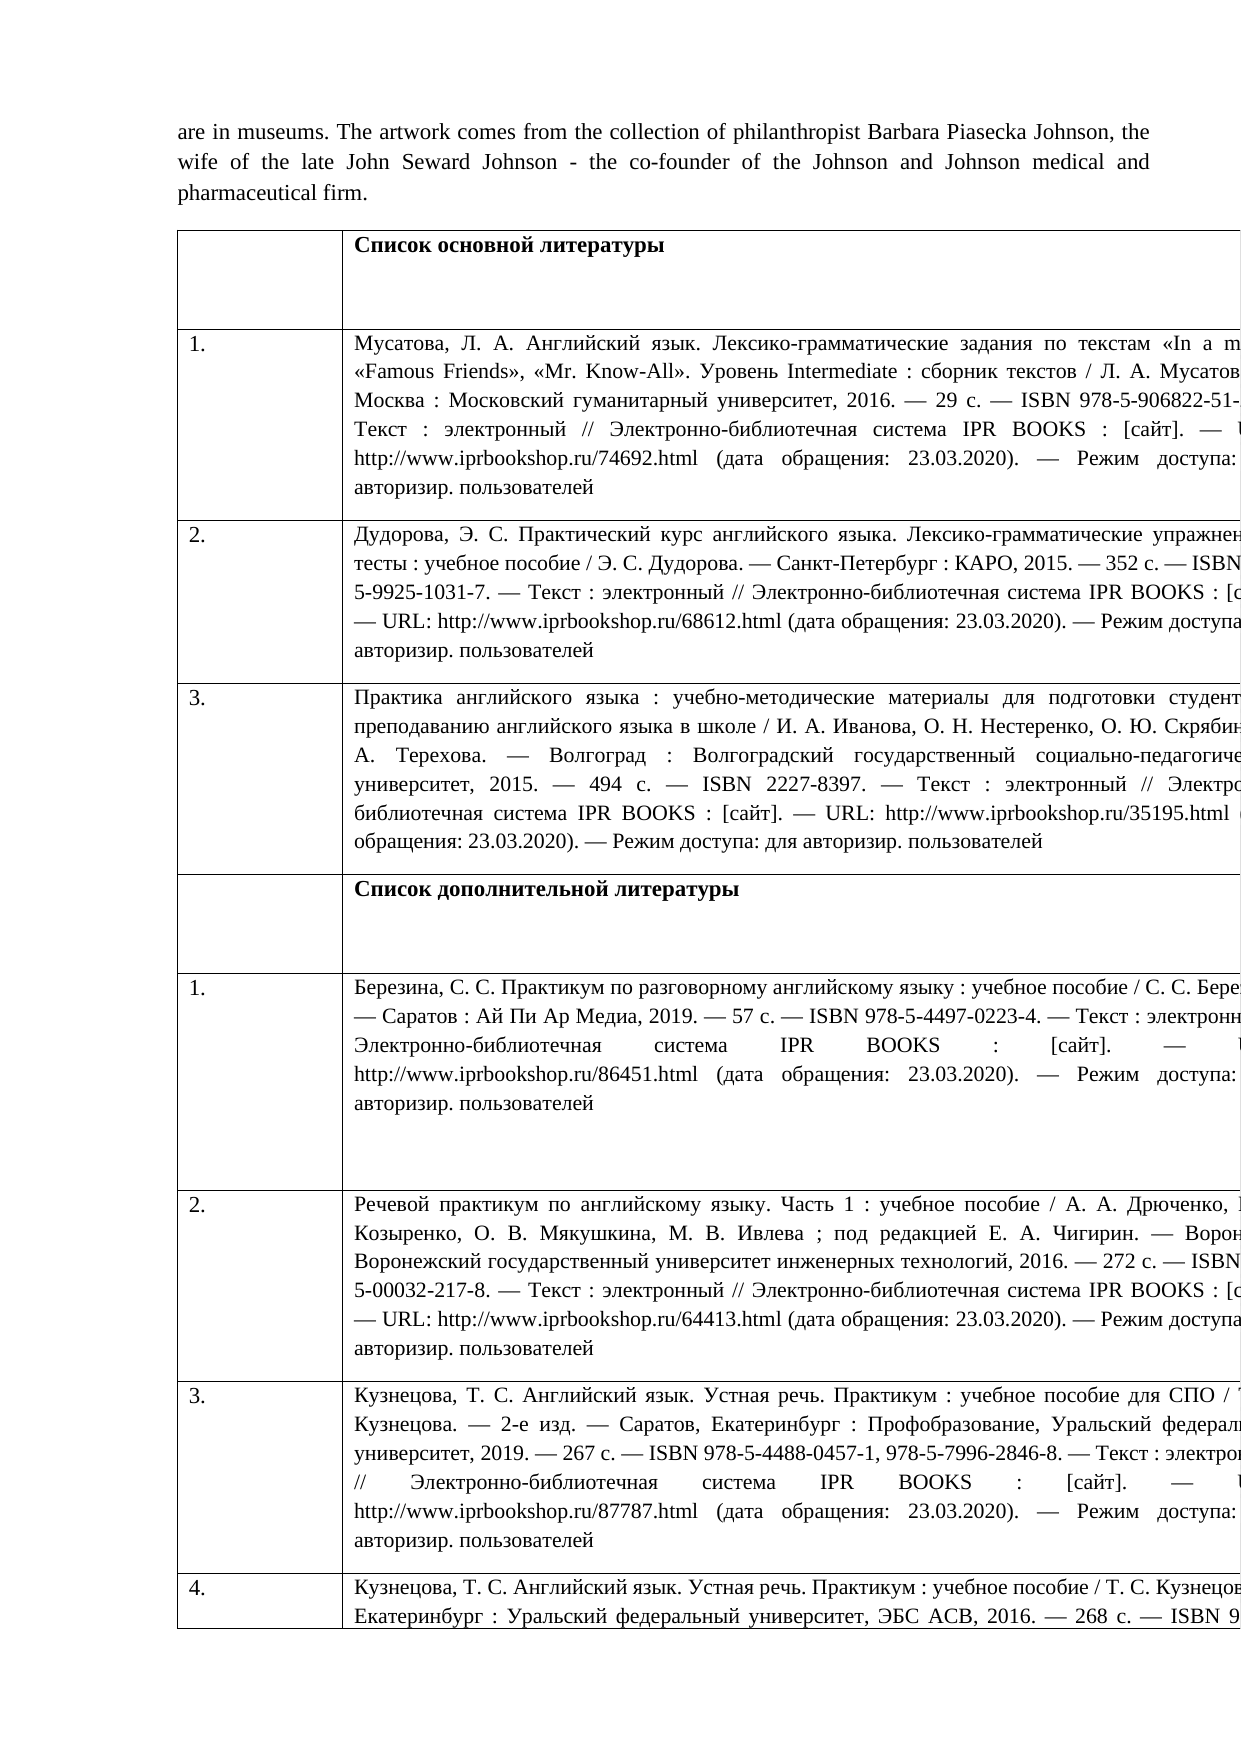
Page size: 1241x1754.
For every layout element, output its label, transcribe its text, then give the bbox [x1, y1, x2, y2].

table_header [178, 231, 342, 328]
table_cell 1. [178, 330, 342, 520]
table_cell 2. [178, 521, 342, 683]
table_cell [178, 875, 342, 973]
table_cell Кузнецова, Т. С. Английский язык. Устная речь. Практикум : учебное пособие для СПО / Т. С. Кузнецова. — 2-е изд. — Саратов, Екатеринбург : Профобразование, Уральский федеральный университет, 2019. — 267 c. — ISBN 978-5-4488-0457-1, 978-5-7996-2846-8. — Текст : электронный // Электронно-библиотечная система IPR BOOKS : [сайт]. — URL: http://www.iprbookshop.ru/87787.html (дата обращения: 23.03.2020). — Режим доступа: для авторизир. пользователей [343, 1382, 1240, 1573]
table_cell Березина, С. С. Практикум по разговорному английскому языку : учебное пособие / С. С. Березина. — Саратов : Ай Пи Ар Медиа, 2019. — 57 c. — ISBN 978-5-4497-0223-4. — Текст : электронный // Электронно-библиотечная система IPR BOOKS : [сайт]. — URL: http://www.iprbookshop.ru/86451.html (дата обращения: 23.03.2020). — Режим доступа: для авторизир. пользователей [343, 974, 1240, 1189]
table_cell 3. [178, 684, 342, 874]
table_cell Речевой практикум по английскому языку. Часть 1 : учебное пособие / А. А. Дрюченко, Е. В. Козыренко, О. В. Мякушкина, М. В. Ивлева ; под редакцией Е. А. Чигирин. — Воронеж : Воронежский государственный университет инженерных технологий, 2016. — 272 c. — ISBN 978-5-00032-217-8. — Текст : электронный // Электронно-библиотечная система IPR BOOKS : [сайт]. — URL: http://www.iprbookshop.ru/64413.html (дата обращения: 23.03.2020). — Режим доступа: для авторизир. пользователей [343, 1191, 1240, 1381]
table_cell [343, 1574, 1240, 1628]
table_header Список основной литературы [343, 231, 1240, 328]
table_cell 2. [178, 1191, 342, 1381]
table_cell 4. [178, 1574, 342, 1628]
table_cell Список дополнительной литературы [343, 875, 1240, 973]
table_cell Дудорова, Э. С. Практический курс английского языка. Лексико-грамматические упражнения и тесты : учебное пособие / Э. С. Дудорова. — Санкт-Петербург : КАРО, 2015. — 352 c. — ISBN 978-5-9925-1031-7. — Текст : электронный // Электронно-библиотечная система IPR BOOKS : [сайт]. — URL: http://www.iprbookshop.ru/68612.html (дата обращения: 23.03.2020). — Режим доступа: для авторизир. пользователей [343, 521, 1240, 683]
table_cell Практика английского языка : учебно-методические материалы для подготовки студентов к преподаванию английского языка в школе / И. А. Иванова, О. Н. Нестеренко, О. Ю. Скрябина, С. А. Терехова. — Волгоград : Волгоградский государственный социально-педагогический университет, 2015. — 494 c. — ISBN 2227-8397. — Текст : электронный // Электронно-библиотечная система IPR BOOKS : [сайт]. — URL: http://www.iprbookshop.ru/35195.html (дата обращения: 23.03.2020). — Режим доступа: для авторизир. пользователей [343, 684, 1240, 874]
table_cell 1. [178, 974, 342, 1189]
table_cell Мусатова, Л. А. Английский язык. Лексико-грамматические задания по текстам «In a maze», «Famous Friends», «Mr. Know-All». Уровень Intermediate : сборник текстов / Л. А. Мусатова. — Москва : Московский гуманитарный университет, 2016. — 29 c. — ISBN 978-5-906822-51-2. — Текст : электронный // Электронно-библиотечная система IPR BOOKS : [сайт]. — URL: http://www.iprbookshop.ru/74692.html (дата обращения: 23.03.2020). — Режим доступа: для авторизир. пользователей [343, 330, 1240, 520]
table_cell 3. [178, 1382, 342, 1573]
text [177, 118, 1152, 205]
